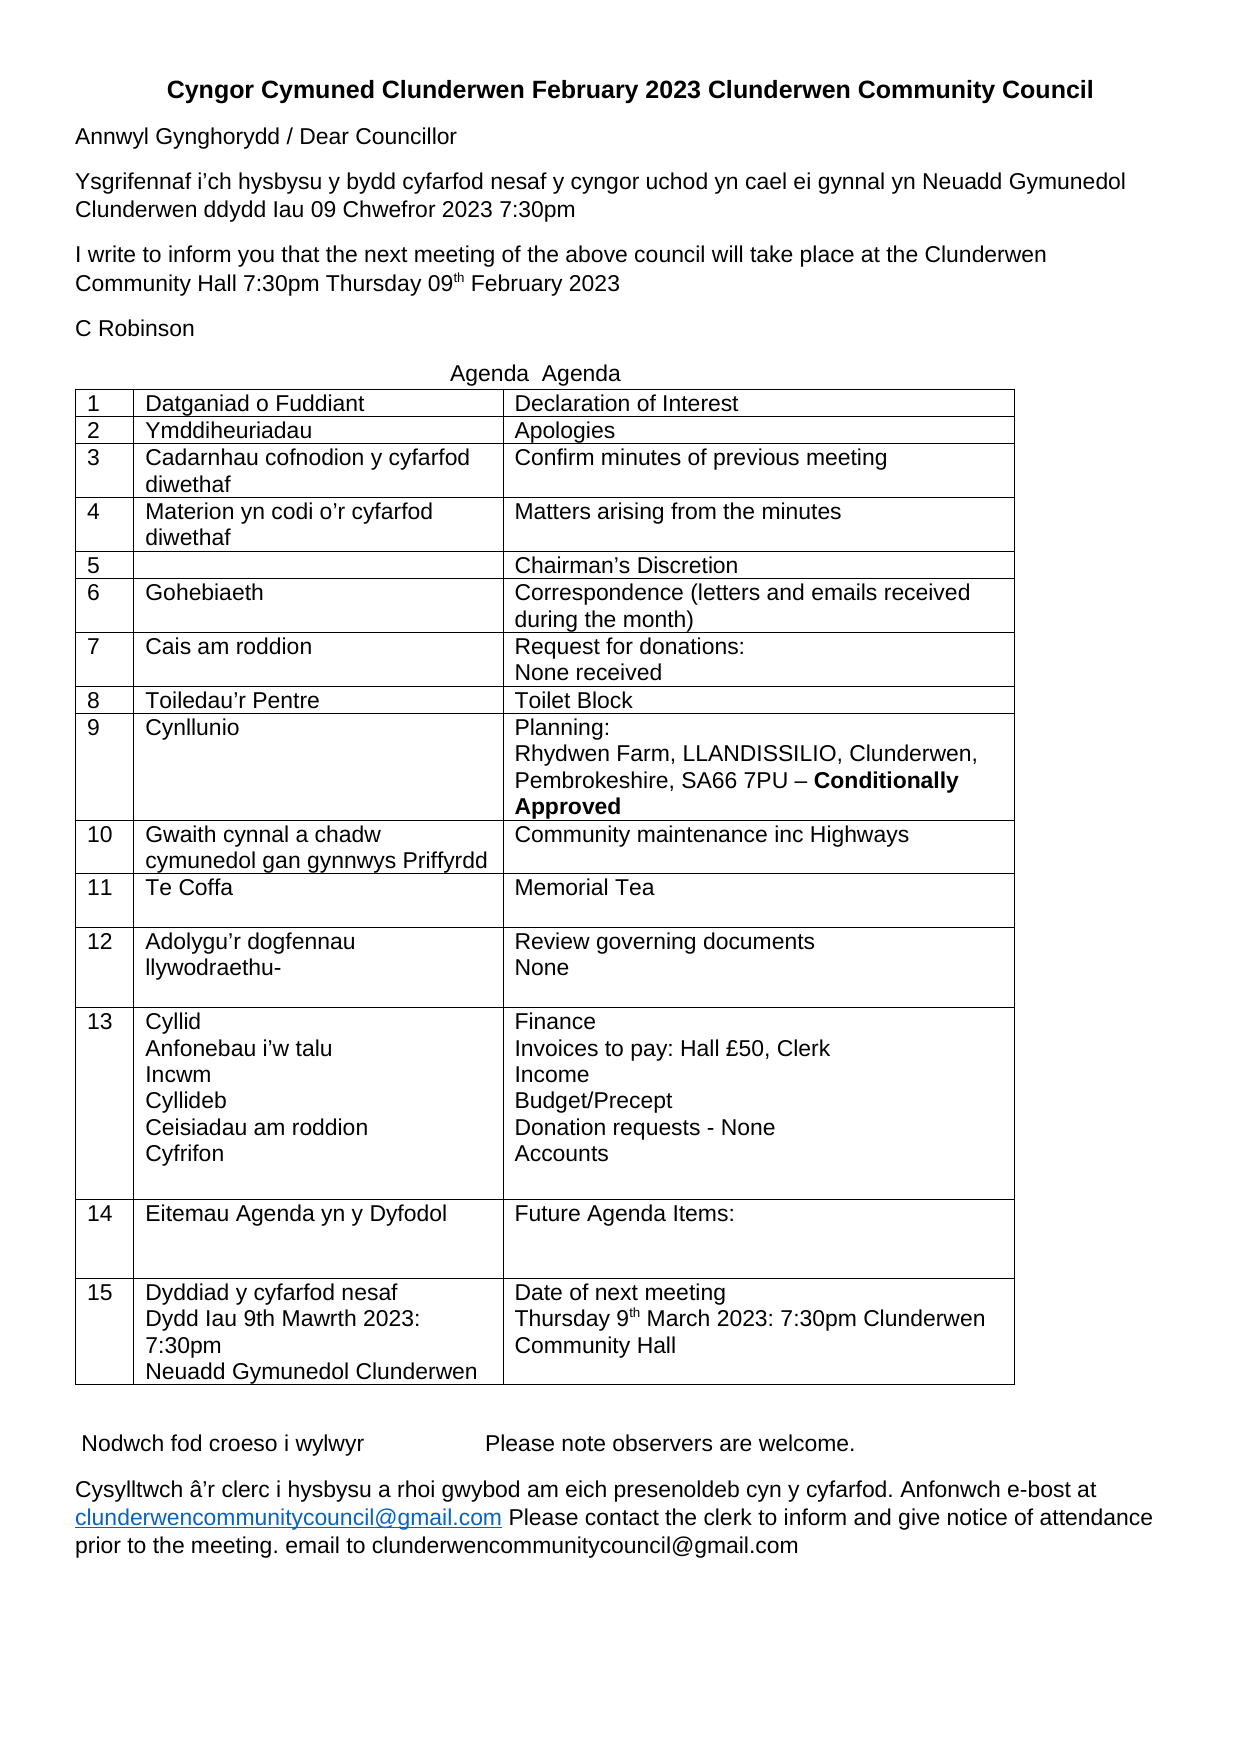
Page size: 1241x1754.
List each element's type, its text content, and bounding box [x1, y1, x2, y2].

table_cell Planning: Rhydwen Farm, LLANDISSILIO, Clunderwen, Pembrokeshire, SA66 7PU – Conditionally Approved [504, 714, 1014, 819]
table_cell Cadarnhau cofnodion y cyfarfod diwethaf [134, 444, 503, 497]
table_header Declaration of Interest [504, 390, 1014, 416]
table_cell Cynllunio [134, 714, 503, 819]
table_cell 3 [76, 444, 133, 497]
table_cell 14 [76, 1200, 133, 1278]
table_cell Memorial Tea [504, 874, 1014, 927]
table_cell Cyllid Anfonebau i’w talu Incwm Cyllideb Ceisiadau am roddion Cyfrifon [134, 1008, 503, 1199]
table_cell 2 [76, 417, 133, 443]
text Nodwch fod croeso i wylwyr Please note observers are welcome. [75, 1430, 1165, 1457]
table_cell Eitemau Agenda yn y Dyfodol [134, 1200, 503, 1278]
table_cell Confirm minutes of previous meeting [504, 444, 1014, 497]
table_cell Chairman’s Discretion [504, 552, 1014, 578]
table_cell 8 [76, 687, 133, 713]
table_cell Te Coffa [134, 874, 503, 927]
table_cell [134, 552, 503, 578]
table_cell 9 [76, 714, 133, 819]
table_cell Gwaith cynnal a chadw cymunedol gan gynnwys Priffyrdd [134, 821, 503, 873]
table_cell Gohebiaeth [134, 579, 503, 632]
text C Robinson [75, 315, 1165, 341]
table_cell Finance Invoices to pay: Hall £50, Clerk Income Budget/Precept Donation requests - None Accounts [504, 1008, 1014, 1199]
table_cell Matters arising from the minutes [504, 498, 1014, 551]
table_cell Request for donations: None received [504, 633, 1014, 686]
table_cell Materion yn codi o’r cyfarfod diwethaf [134, 498, 503, 551]
text Agenda Agenda [375, 360, 1165, 386]
table_cell Ymddiheuriadau [134, 417, 503, 443]
table_cell 15 [76, 1279, 133, 1384]
table_cell Future Agenda Items: [504, 1200, 1014, 1278]
text I write to inform you that the next meeting of the above council will take place at the Clunderwen Community Hall 7:30pm Thursday 09th February 2023 [75, 241, 1165, 296]
table_cell 4 [76, 498, 133, 551]
table_cell Community maintenance inc Highways [504, 821, 1014, 873]
table_cell Toiledau’r Pentre [134, 687, 503, 713]
text Annwyl Gynghorydd / Dear Councillor [75, 123, 1165, 149]
table_cell Review governing documents None [504, 928, 1014, 1007]
table_cell Apologies [504, 417, 1014, 443]
table_cell 6 [76, 579, 133, 632]
table_cell 12 [76, 928, 133, 1007]
table_cell 5 [76, 552, 133, 578]
table_cell 10 [76, 821, 133, 873]
table_header 1 [76, 390, 133, 416]
table_cell 13 [76, 1008, 133, 1199]
table_cell Toilet Block [504, 687, 1014, 713]
table_cell 11 [76, 874, 133, 927]
table_cell Correspondence (letters and emails received during the month) [504, 579, 1014, 632]
table_cell Cais am roddion [134, 633, 503, 686]
table_cell Dyddiad y cyfarfod nesaf Dydd Iau 9th Mawrth 2023: 7:30pm Neuadd Gymunedol Clunderwen [134, 1279, 503, 1384]
text Cysylltwch â’r clerc i hysbysu a rhoi gwybod am eich presenoldeb cyn y cyfarfod. Anfonwch e-bost at clunderwencommunitycouncil@gmail.com Please contact the clerk to inform and give notice of attendance prior to the meeting. email to clunderwencommunitycouncil@gmail.com [75, 1476, 1165, 1559]
text Cyngor Cymuned Clunderwen February 2023 Clunderwen Community Council [75, 75, 1165, 104]
text Ysgrifennaf i’ch hysbysu y bydd cyfarfod nesaf y cyngor uchod yn cael ei gynnal yn Neuadd Gymunedol Clunderwen ddydd Iau 09 Chwefror 2023 7:30pm [75, 168, 1165, 223]
table_cell 7 [76, 633, 133, 686]
table_cell Adolygu’r dogfennau llywodraethu- [134, 928, 503, 1007]
table_cell Date of next meeting Thursday 9th March 2023: 7:30pm Clunderwen Community Hall [504, 1279, 1014, 1384]
table_header Datganiad o Fuddiant [134, 390, 503, 416]
